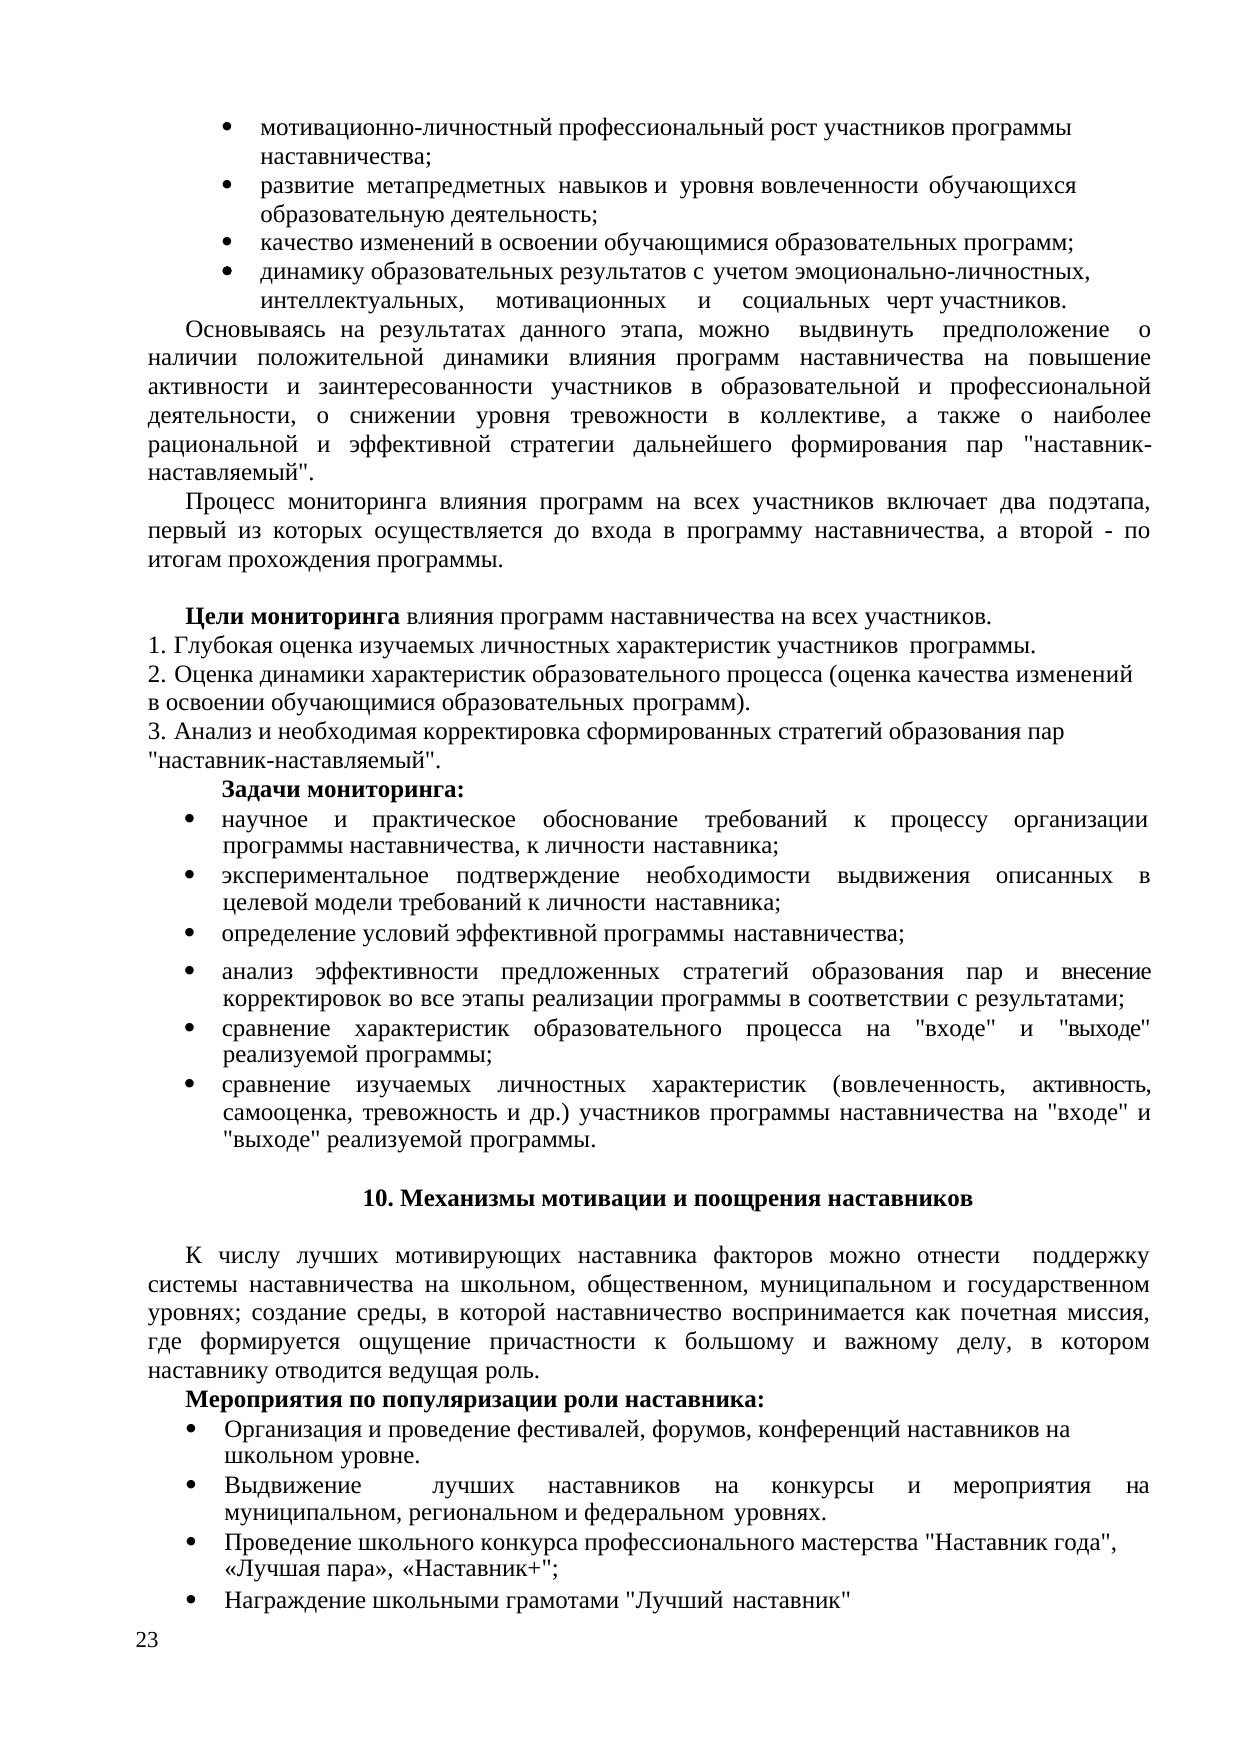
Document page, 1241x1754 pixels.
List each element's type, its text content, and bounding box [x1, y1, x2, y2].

list сравнение характеристик образовательного процесса на "входе" и "выходе" реализуемой программы; [185, 1015, 1151, 1068]
list Организация и проведение фестивалей, форумов, конференций наставников на школьном уровне. [187, 1416, 1151, 1469]
list определение условий эффективной программы наставничества; [185, 918, 1176, 946]
list Глубокая оценка изучаемых личностных характеристик участников программы. [148, 630, 1176, 659]
subtitle Задачи мониторинга: [221, 774, 1176, 803]
list экспериментальное подтверждение необходимости выдвижения описанных в целевой модели требований к личности наставника; [185, 863, 1151, 915]
list мотивационно-личностный профессиональный рост участников программы наставничества; [223, 112, 1152, 170]
text Процесс мониторинга влияния программ на всех участников включает два подэтапа, первый из которых осуществляется до входа в программу наставничества, а второй - по итогам прохождения программы. [148, 486, 1152, 572]
list анализ эффективности предложенных стратегий образования пар и внесение корректировок во все этапы реализации программы в соответствии с результатами; [185, 959, 1152, 1012]
list качество изменений в освоении обучающимися образовательных программ; [223, 227, 1152, 256]
subtitle 10. Механизмы мотивации и поощрения наставников [362, 1183, 1176, 1212]
list Награждение школьными грамотами "Лучший наставник" [187, 1584, 1176, 1615]
list научное и практическое обоснование требований к процессу организации программы наставничества, к личности наставника; [185, 806, 1150, 859]
list Выдвижение лучших наставников на конкурсы и мероприятия на муниципальном, региональном и федеральном уровнях. [187, 1472, 1151, 1525]
list развитие метапредметных навыков и уровня вовлеченности обучающихся образовательную деятельность; [223, 170, 1152, 227]
list Оценка динамики характеристик образовательного процесса (оценка качества изменений в освоении обучающимися образовательных программ). [148, 659, 1152, 716]
list Анализ и необходимая корректировка сформированных стратегий образования пар "наставник-наставляемый". [148, 716, 1079, 774]
text Основываясь на результатах данного этапа, можно выдвинуть предположение о наличии положительной динамики влияния программ наставничества на повышение активности и заинтересованности участников в образовательной и профессиональной деятельности, о снижении уровня тревожности в коллективе, а также о наиболее рациональной и эффективной стратегии дальнейшего формирования пар "наставник- наставляемый". [148, 314, 1152, 486]
list сравнение изучаемых личностных характеристик (вовлеченность, активность, самооценка, тревожность и др.) участников программы наставничества на "входе" и "выходе" реализуемой программы. [185, 1071, 1152, 1153]
text К числу лучших мотивирующих наставника факторов можно отнести поддержку системы наставничества на школьном, общественном, муниципальном и государственном уровнях; создание среды, в которой наставничество воспринимается как почетная миссия, где формируется ощущение причастности к большому и важному делу, в котором наставнику отводится ведущая роль. [148, 1240, 1151, 1384]
text Мероприятия по популяризации роли наставника: [185, 1384, 1176, 1412]
list динамику образовательных результатов с учетом эмоционально-личностных, интеллектуальных, мотивационных и социальных черт участников. [223, 256, 1152, 314]
list Проведение школьного конкурса профессионального мастерства "Наставник года", «Лучшая пара», «Наставник+"; [187, 1529, 1150, 1582]
text Цели мониторинга влияния программ наставничества на всех участников. [185, 601, 1176, 630]
